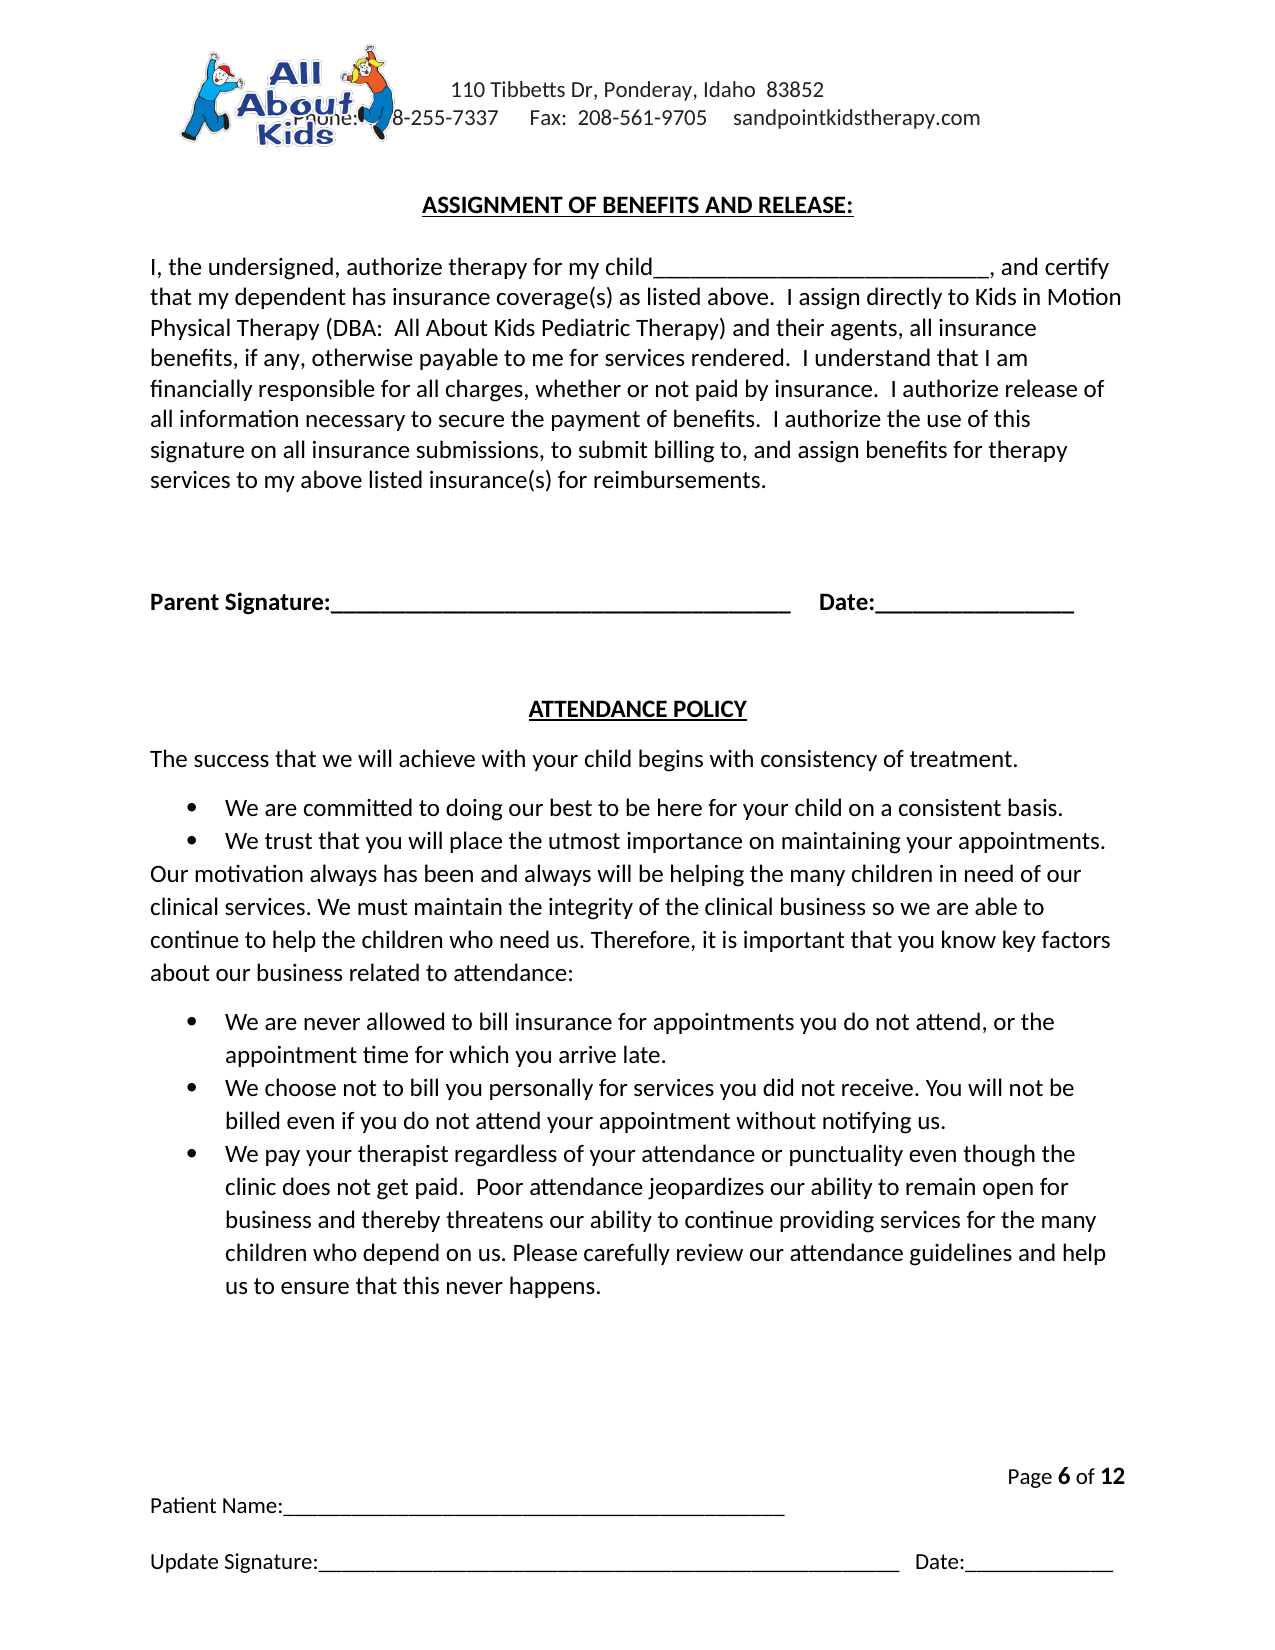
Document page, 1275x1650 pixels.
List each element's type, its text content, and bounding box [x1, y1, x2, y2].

text Parent Signature:_____________________________________ Date:________________ [150, 586, 1125, 617]
text The success that we will achieve with your child begins with consistency of treatment. [150, 743, 1125, 773]
picture [177, 44, 398, 150]
list We pay your therapist regardless of your attendance or punctuality even though the clinic does not get paid. Poor attendance jeopardizes our ability to remain open for business and thereby threatens our ability to continue providing services for the many children who depend on us. Please carefully review our attendance guidelines and help us to ensure that this never happens. [187, 1138, 1125, 1300]
list We trust that you will place the utmost importance on maintaining your appointments. [187, 825, 1125, 856]
text Our motivation always has been and always will be helping the many children in need of our clinical services. We must maintain the integrity of the clinical business so we are able to continue to help the children who need us. Therefore, it is important that you know key factors about our business related to attendance: [150, 858, 1125, 987]
list We are committed to doing our best to be here for your child on a consistent basis. [187, 792, 1125, 823]
list We choose not to bill you personally for services you did not receive. You will not be billed even if you do not attend your appointment without notifying us. [187, 1072, 1125, 1136]
text ATTENDANCE POLICY [150, 693, 1125, 724]
list We are never allowed to bill insurance for appointments you do not attend, or the appointment time for which you arrive late. [187, 1006, 1125, 1070]
text ASSIGNMENT OF BENEFITS AND RELEASE: [150, 189, 1125, 220]
text I, the undersigned, authorize therapy for my child___________________________, and certify that my dependent has insurance coverage(s) as listed above. I assign directly to Kids in Motion Physical Therapy (DBA: All About Kids Pediatric Therapy) and their agents, all insurance benefits, if any, otherwise payable to me for services rendered. I understand that I am financially responsible for all charges, whether or not paid by insurance. I authorize release of all information necessary to secure the payment of benefits. I authorize the use of this signature on all insurance submissions, to submit billing to, and assign benefits for therapy services to my above listed insurance(s) for reimbursements. [150, 251, 1125, 495]
